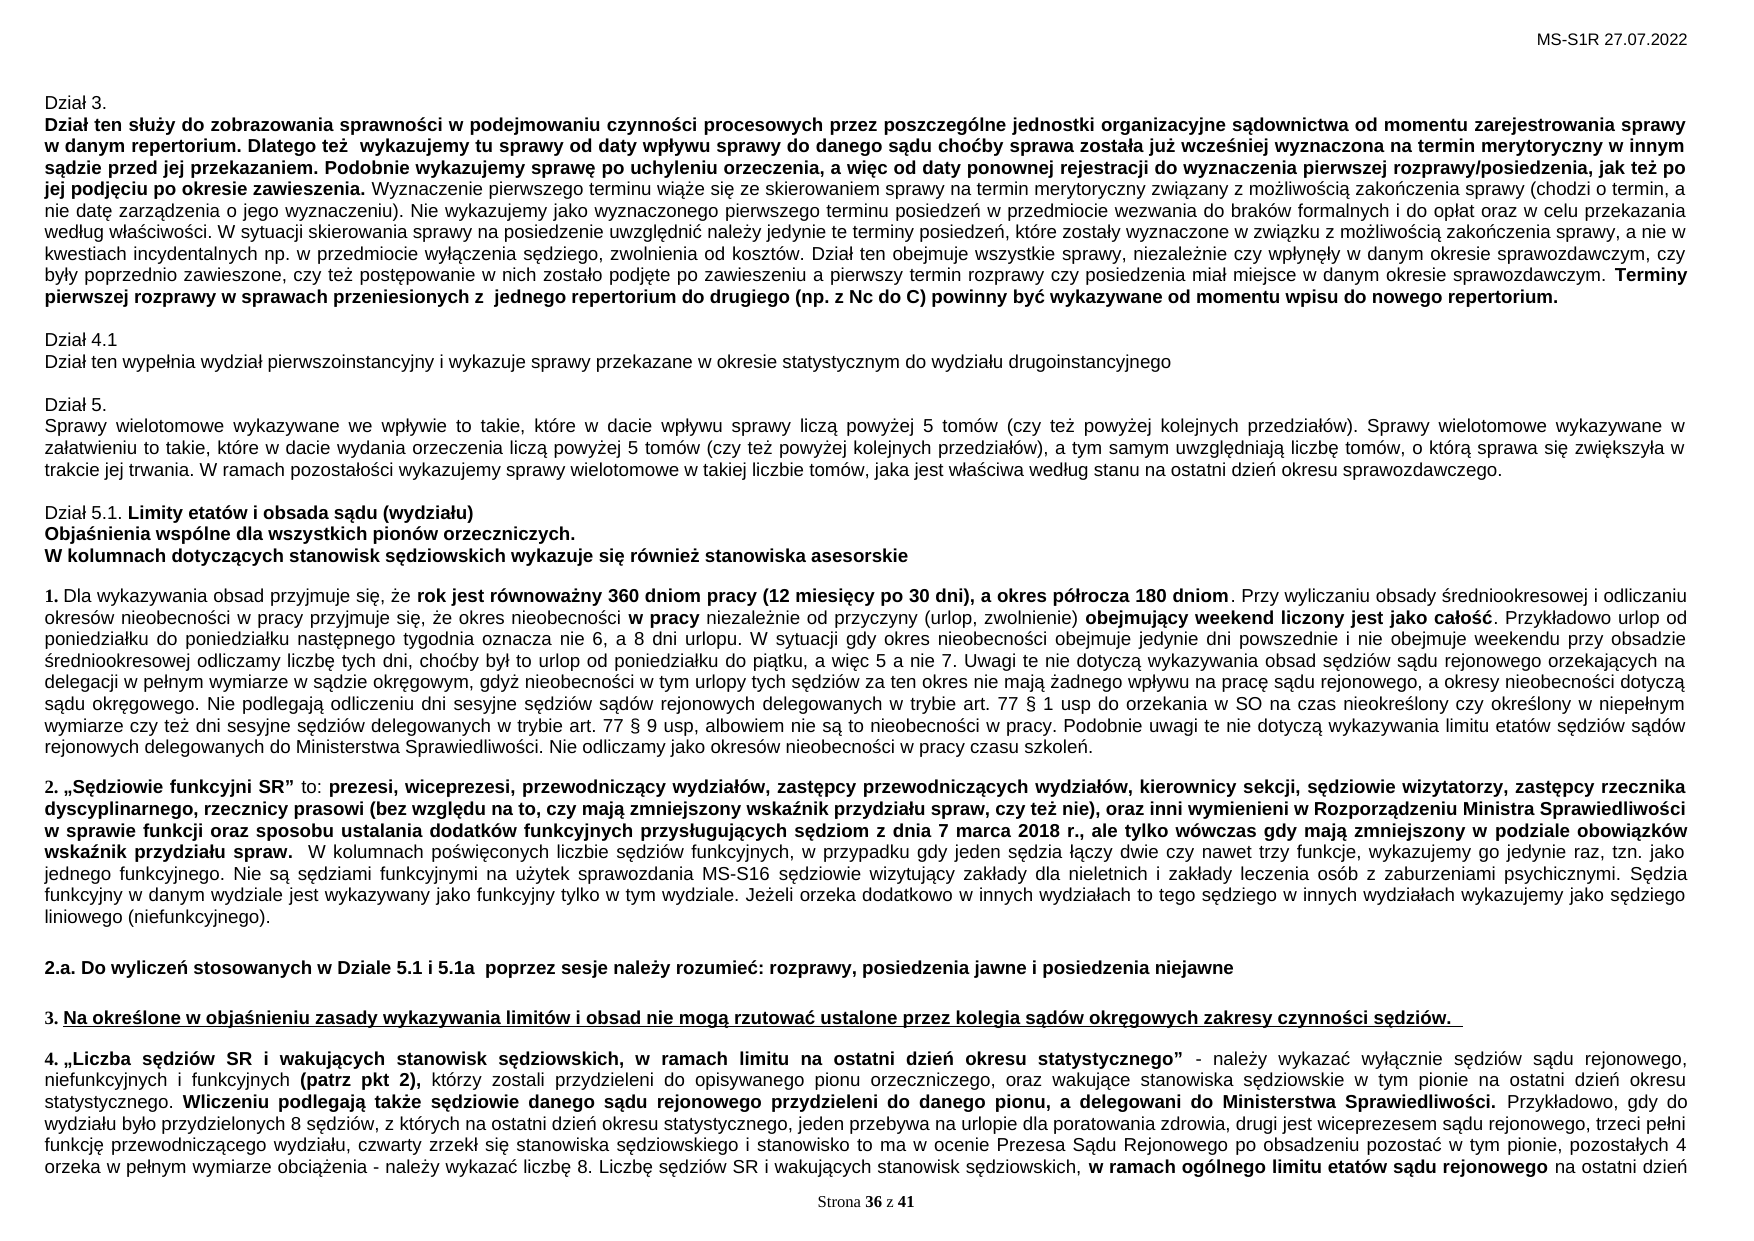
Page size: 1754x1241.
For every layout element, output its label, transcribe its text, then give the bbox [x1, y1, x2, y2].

list Na określone w objaśnieniu zasady wykazywania limitów i obsad nie mogą rzutować ustalone przez kolegia sądów okręgowych zakresy czynności sędziów. [44, 1007, 1687, 1029]
text W kolumnach dotyczących stanowisk sędziowskich wykazuje się również stanowiska asesorskie [44, 544, 1687, 566]
text Dział ten służy do zobrazowania sprawności w podejmowaniu czynności procesowych przez poszczególne jednostki organizacyjne sądownictwa od momentu zarejestrowania sprawy w danym repertorium. Dlatego też wykazujemy tu sprawy od daty wpływu sprawy do danego sądu choćby sprawa została już wcześniej wyznaczona na termin merytoryczny w innym sądzie przed jej przekazaniem. Podobnie wykazujemy sprawę po uchyleniu orzeczenia, a więc od daty ponownej rejestracji do wyznaczenia pierwszej rozprawy/posiedzenia, jak też po jej podjęciu po okresie zawieszenia. Wyznaczenie pierwszego terminu wiąże się ze skierowaniem sprawy na termin merytoryczny związany z możliwością zakończenia sprawy (chodzi o termin, a nie datę zarządzenia o jego wyznaczeniu). Nie wykazujemy jako wyznaczonego pierwszego terminu posiedzeń w przedmiocie wezwania do braków formalnych i do opłat oraz w celu przekazania według właściwości. W sytuacji skierowania sprawy na posiedzenie uwzględnić należy jedynie te terminy posiedzeń, które zostały wyznaczone w związku z możliwością zakończenia sprawy, a nie w kwestiach incydentalnych np. w przedmiocie wyłączenia sędziego, zwolnienia od kosztów. Dział ten obejmuje wszystkie sprawy, niezależnie czy wpłynęły w danym okresie sprawozdawczym, czy były poprzednio zawieszone, czy też postępowanie w nich zostało podjęte po zawieszeniu a pierwszy termin rozprawy czy posiedzenia miał miejsce w danym okresie sprawozdawczym. Terminy pierwszej rozprawy w sprawach przeniesionych z jednego repertorium do drugiego (np. z Nc do C) powinny być wykazywane od momentu wpisu do nowego repertorium. [44, 113, 1687, 307]
text Dział ten wypełnia wydział pierwszoinstancyjny i wykazuje sprawy przekazane w okresie statystycznym do wydziału drugoinstancyjnego [44, 351, 1687, 372]
text 2.a. Do wyliczeń stosowanych w Dziale 5.1 i 5.1a poprzez sesje należy rozumieć: rozprawy, posiedzenia jawne i posiedzenia niejawne [44, 956, 1687, 978]
text Sprawy wielotomowe wykazywane we wpływie to takie, które w dacie wpływu sprawy liczą powyżej 5 tomów (czy też powyżej kolejnych przedziałów). Sprawy wielotomowe wykazywane w załatwieniu to takie, które w dacie wydania orzeczenia liczą powyżej 5 tomów (czy też powyżej kolejnych przedziałów), a tym samym uwzględniają liczbę tomów, o którą sprawa się zwiększyła w trakcie jej trwania. W ramach pozostałości wykazujemy sprawy wielotomowe w takiej liczbie tomów, jaka jest właściwa według stanu na ostatni dzień okresu sprawozdawczego. [44, 415, 1687, 480]
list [44, 1048, 1687, 1177]
text Dział 4.1 [44, 329, 1687, 351]
text Dział 3. [44, 92, 1687, 113]
text Dział 5.1. Limity etatów i obsada sądu (wydziału) [44, 501, 1687, 523]
list Dla wykazywania obsad przyjmuje się, że rok jest równoważny 360 dniom pracy (12 miesięcy po 30 dni), a okres półrocza 180 dniom. Przy wyliczaniu obsady średniookresowej i odliczaniu okresów nieobecności w pracy przyjmuje się, że okres nieobecności w pracy niezależnie od przyczyny (urlop, zwolnienie) obejmujący weekend liczony jest jako całość. Przykładowo urlop od poniedziałku do poniedziałku następnego tygodnia oznacza nie 6, a 8 dni urlopu. W sytuacji gdy okres nieobecności obejmuje jedynie dni powszednie i nie obejmuje weekendu przy obsadzie średniookresowej odliczamy liczbę tych dni, choćby był to urlop od poniedziałku do piątku, a więc 5 a nie 7. Uwagi te nie dotyczą wykazywania obsad sędziów sądu rejonowego orzekających na delegacji w pełnym wymiarze w sądzie okręgowym, gdyż nieobecności w tym urlopy tych sędziów za ten okres nie mają żadnego wpływu na pracę sądu rejonowego, a okresy nieobecności dotyczą sądu okręgowego. Nie podlegają odliczeniu dni sesyjne sędziów sądów rejonowych delegowanych w trybie art. 77 § 1 usp do orzekania w SO na czas nieokreślony czy określony w niepełnym wymiarze czy też dni sesyjne sędziów delegowanych w trybie art. 77 § 9 usp, albowiem nie są to nieobecności w pracy. Podobnie uwagi te nie dotyczą wykazywania limitu etatów sędziów sądów rejonowych delegowanych do Ministerstwa Sprawiedliwości. Nie odliczamy jako okresów nieobecności w pracy czasu szkoleń. [44, 585, 1687, 757]
list „Sędziowie funkcyjni SR” to: prezesi, wiceprezesi, przewodniczący wydziałów, zastępcy przewodniczących wydziałów, kierownicy sekcji, sędziowie wizytatorzy, zastępcy rzecznika dyscyplinarnego, rzecznicy prasowi (bez względu na to, czy mają zmniejszony wskaźnik przydziału spraw, czy też nie), oraz inni wymienieni w Rozporządzeniu Ministra Sprawiedliwości w sprawie funkcji oraz sposobu ustalania dodatków funkcyjnych przysługujących sędziom z dnia 7 marca 2018 r., ale tylko wówczas gdy mają zmniejszony w podziale obowiązków wskaźnik przydziału spraw. W kolumnach poświęconych liczbie sędziów funkcyjnych, w przypadku gdy jeden sędzia łączy dwie czy nawet trzy funkcje, wykazujemy go jedynie raz, tzn. jako jednego funkcyjnego. Nie są sędziami funkcyjnymi na użytek sprawozdania MS-S16 sędziowie wizytujący zakłady dla nieletnich i zakłady leczenia osób z zaburzeniami psychicznymi. Sędzia funkcyjny w danym wydziale jest wykazywany jako funkcyjny tylko w tym wydziale. Jeżeli orzeka dodatkowo w innych wydziałach to tego sędziego w innych wydziałach wykazujemy jako sędziego liniowego (niefunkcyjnego). [44, 776, 1687, 927]
text Dział 5. [44, 394, 1687, 415]
text Objaśnienia wspólne dla wszystkich pionów orzeczniczych. [44, 523, 1687, 544]
